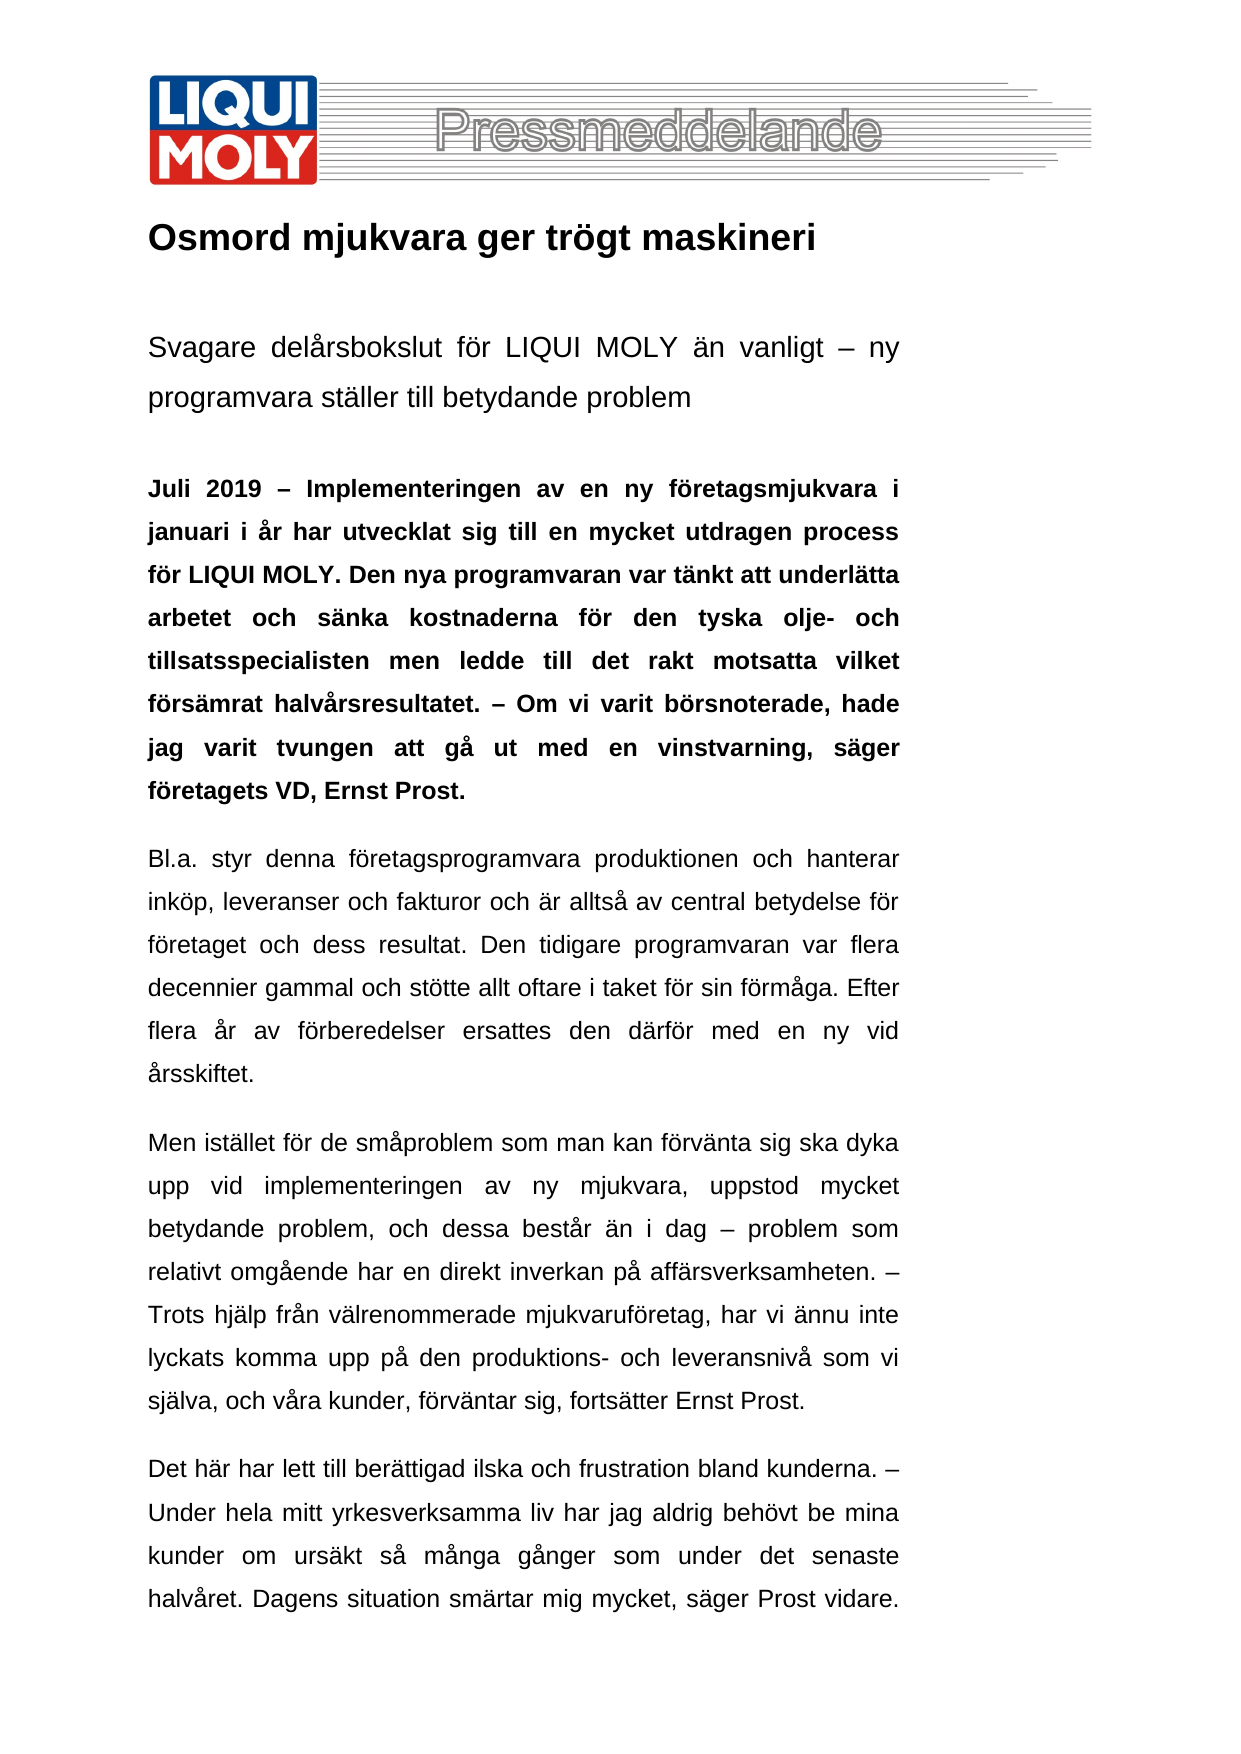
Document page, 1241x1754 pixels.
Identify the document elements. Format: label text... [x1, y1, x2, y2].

text Men istället för de småproblem som man kan förvänta sig ska dyka upp vid implementeringen av ny mjukvara, uppstod mycket betydande problem, och dessa består än i dag – problem som relativt omgående har en direkt inverkan på affärsverksamheten. – Trots hjälp från välrenommerade mjukvaruföretag, har vi ännu inte lyckats komma upp på den produktions- och leveransnivå som vi själva, och våra kunder, förväntar sig, fortsätter Ernst Prost. [148, 1127, 901, 1415]
text Juli 2019 – Implementeringen av en ny företagsmjukvara i januari i år har utvecklat sig till en mycket utdragen process för LIQUI MOLY. Den nya programvaran var tänkt att underlätta arbetet och sänka kostnaderna för den tyska olje- och tillsatsspecialisten men ledde till det rakt motsatta vilket försämrat halvårsresultatet. – Om vi varit börsnoterade, hade jag varit tvungen att gå ut med en vinstvarning, säger företagets VD, Ernst Prost. [148, 474, 901, 804]
text Osmord mjukvara ger trögt maskineri [148, 215, 901, 258]
text Svagare delårsbokslut för LIQUI MOLY än vanligt – ny programvara ställer till betydande problem [148, 330, 901, 414]
text Bl.a. styr denna företagsprogramvara produktionen och hanterar inköp, leveranser och fakturor och är alltså av central betydelse för företaget och dess resultat. Den tidigare programvaran var flera decennier gammal och stötte allt oftare i taket för sin förmåga. Efter flera år av förberedelser ersattes den därför med en ny vid årsskiftet. [148, 844, 901, 1088]
picture [147, 73, 1092, 187]
